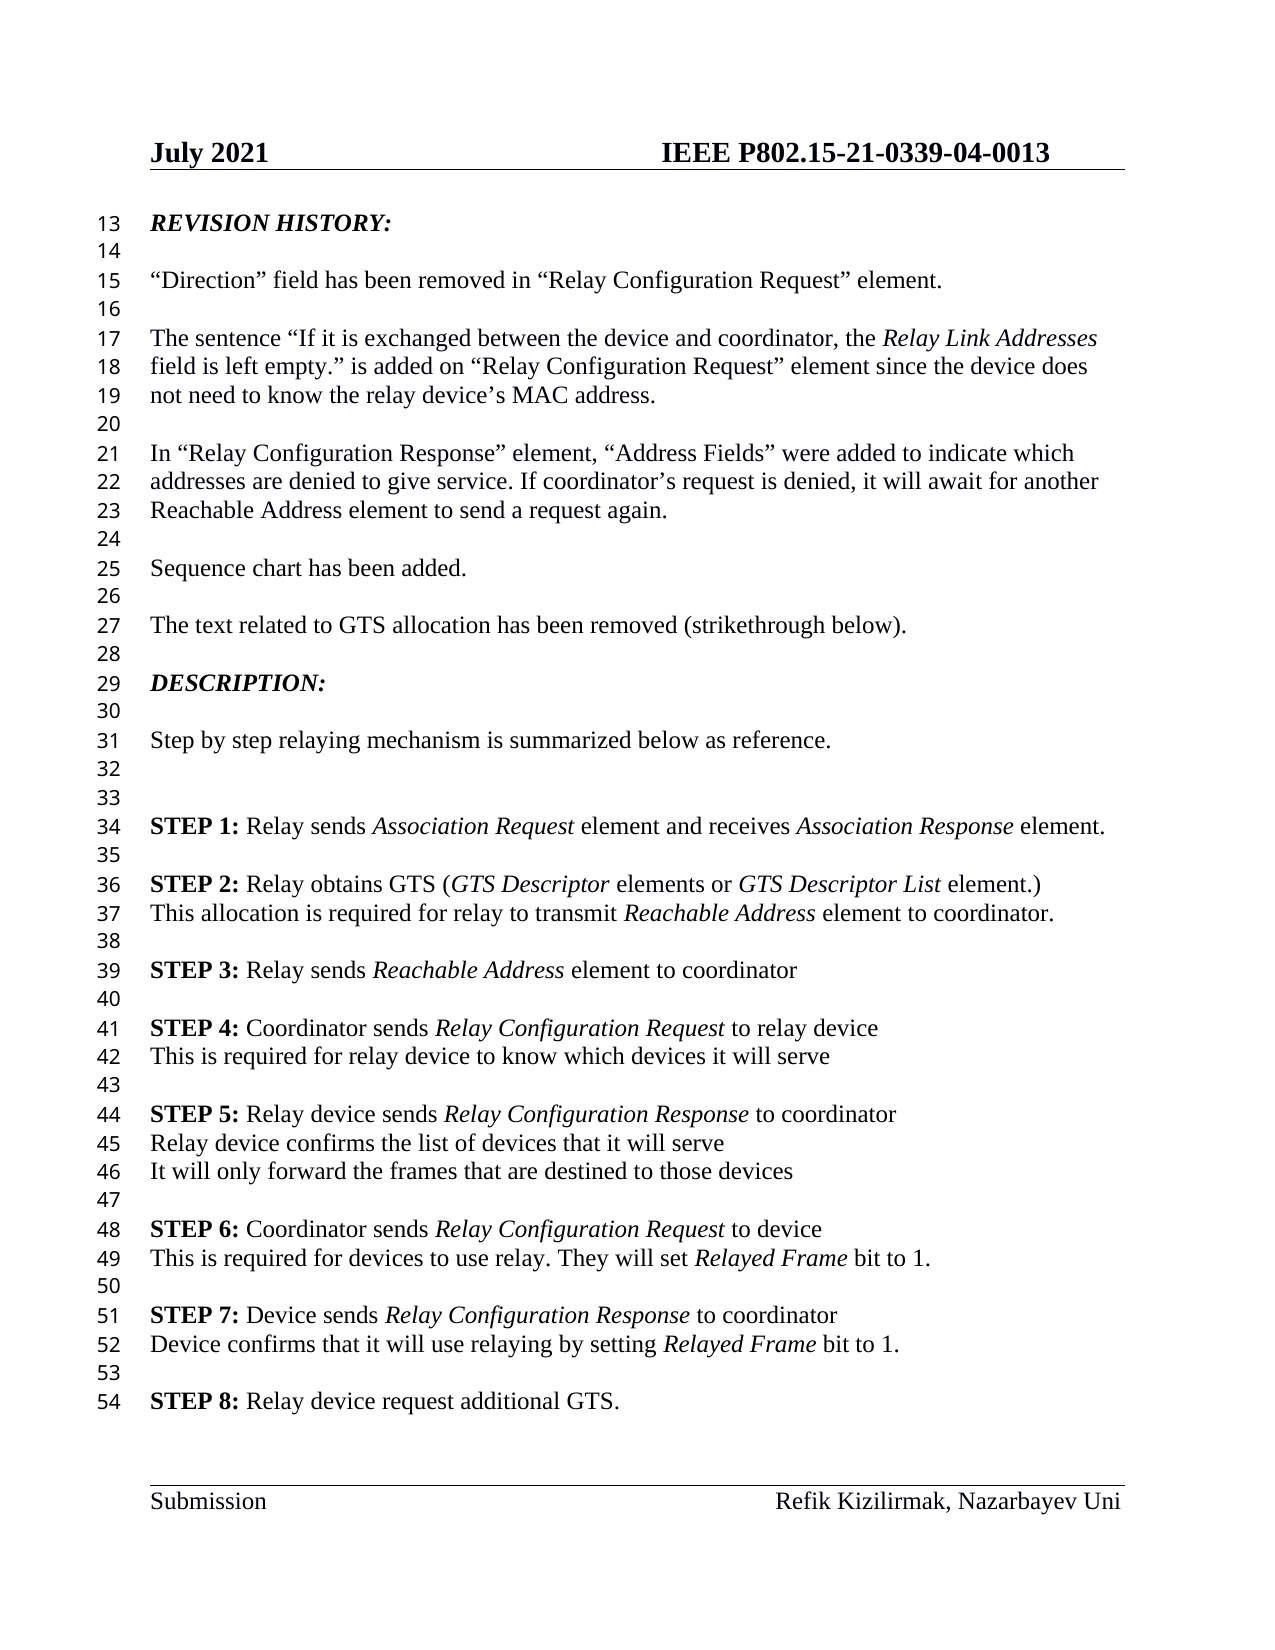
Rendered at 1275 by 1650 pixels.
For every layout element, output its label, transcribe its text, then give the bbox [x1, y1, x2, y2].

text This is required for devices to use relay. They will set Relayed Frame bit to 1. [150, 1243, 1125, 1271]
text The sentence “If it is exchanged between the device and coordinator, the Relay Link Addresses field is left empty.” is added on “Relay Configuration Request” element since the device does not need to know the relay device’s MAC address. [150, 323, 1125, 409]
text STEP 1: Relay sends Association Request element and receives Association Response element. [150, 811, 1125, 840]
text Device confirms that it will use relaying by setting Relayed Frame bit to 1. [150, 1329, 1125, 1358]
text Sequence chart has been added. [150, 553, 1125, 581]
text In “Relay Configuration Response” element, “Address Fields” were added to indicate which addresses are denied to give service. If coordinator’s request is denied, it will await for another Reachable Address element to send a request again. [150, 438, 1125, 524]
text This is required for relay device to know which devices it will serve [150, 1041, 1125, 1070]
text The text related to GTS allocation has been removed (strikethrough below). [150, 610, 1125, 639]
text STEP 7: Device sends Relay Configuration Response to coordinator [150, 1300, 1125, 1329]
text REVISION HISTORY: [150, 208, 1125, 236]
text STEP 6: Coordinator sends Relay Configuration Request to device [150, 1214, 1125, 1243]
text Step by step relaying mechanism is summarized below as reference. [150, 725, 1125, 754]
text STEP 8: Relay device request additional GTS. [150, 1386, 1125, 1415]
text Relay device confirms the list of devices that it will serve [150, 1128, 1125, 1156]
text STEP 2: Relay obtains GTS (GTS Descriptor elements or GTS Descriptor List element.) [150, 869, 1125, 898]
text STEP 4: Coordinator sends Relay Configuration Request to relay device [150, 1013, 1125, 1041]
text DESCRIPTION: [150, 668, 1125, 696]
text “Direction” field has been removed in “Relay Configuration Request” element. [150, 265, 1125, 294]
text It will only forward the frames that are destined to those devices [150, 1156, 1125, 1185]
text STEP 5: Relay device sends Relay Configuration Response to coordinator [150, 1099, 1125, 1128]
text STEP 3: Relay sends Reachable Address element to coordinator [150, 955, 1125, 984]
text This allocation is required for relay to transmit Reachable Address element to coordinator. [150, 898, 1125, 926]
